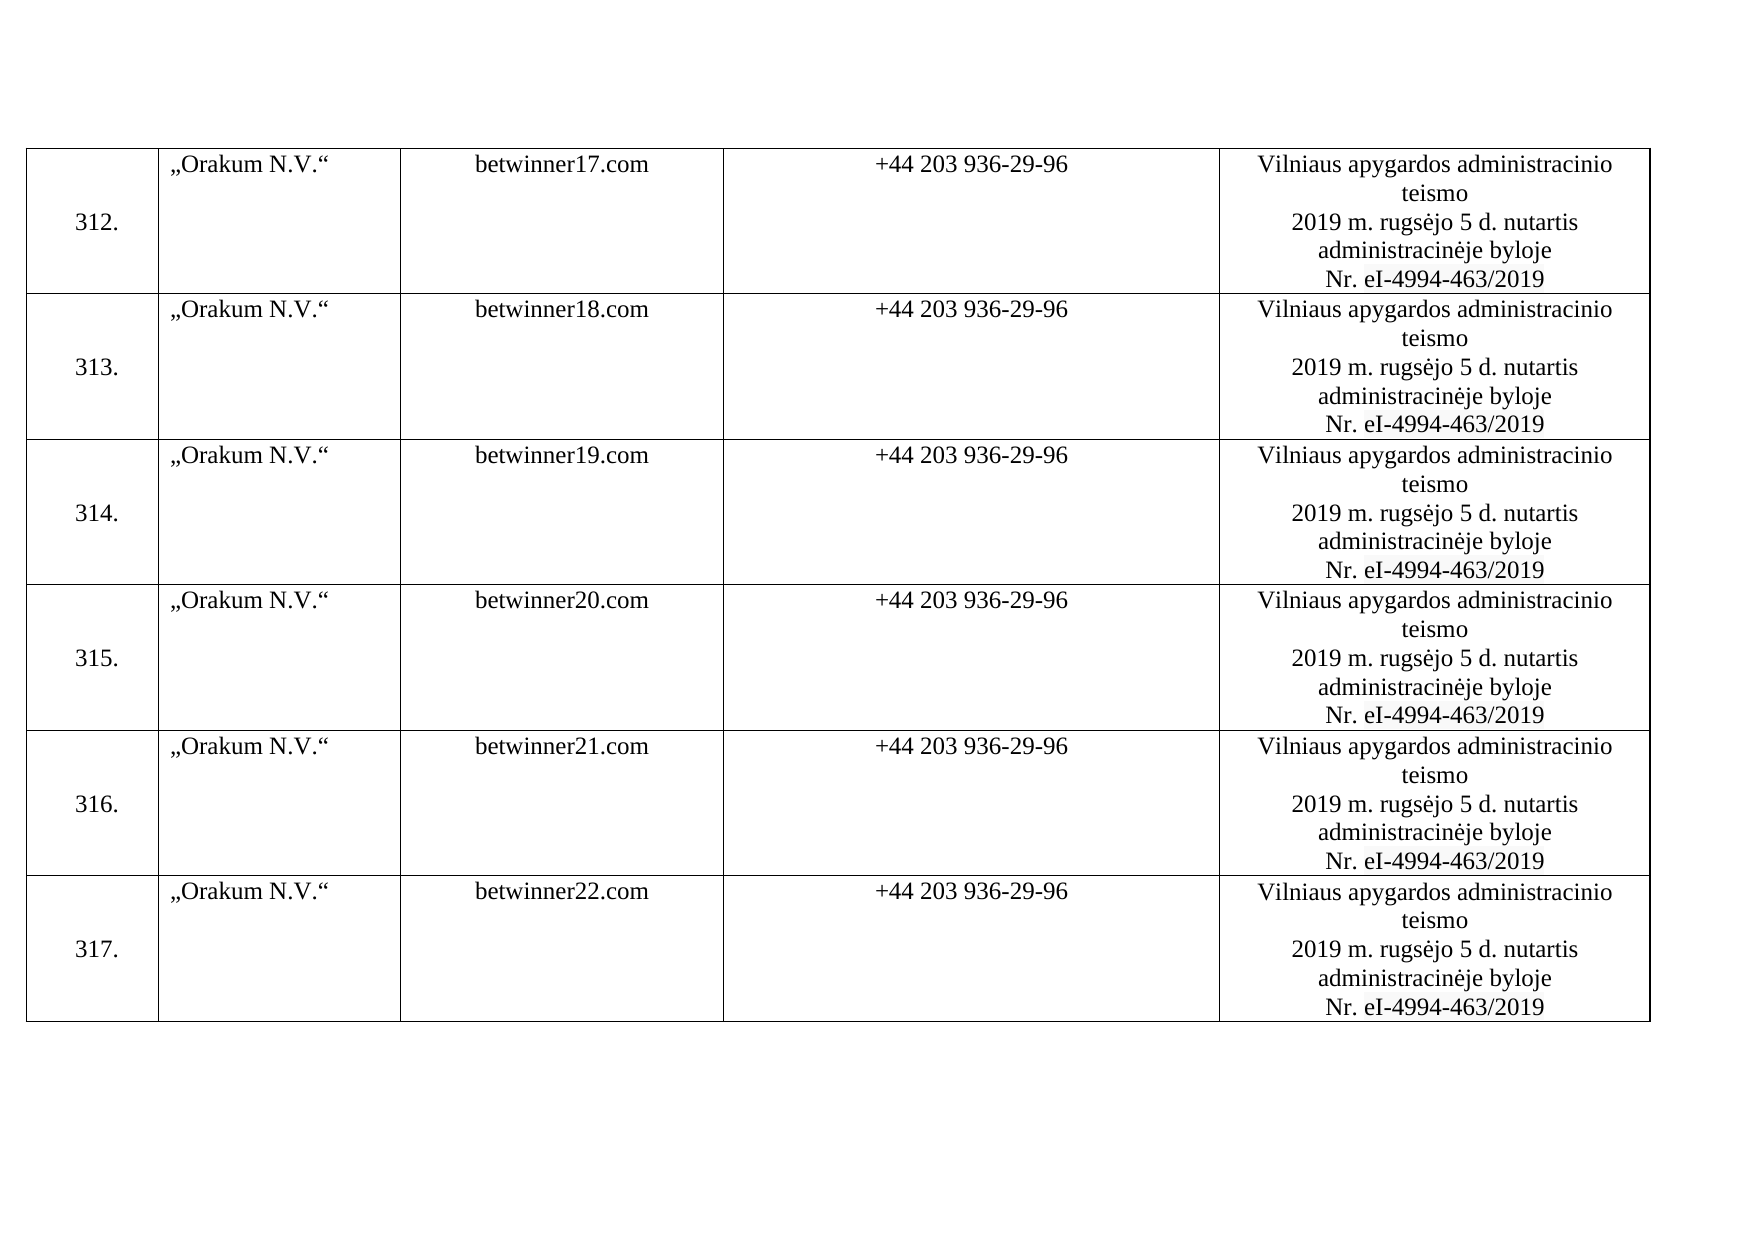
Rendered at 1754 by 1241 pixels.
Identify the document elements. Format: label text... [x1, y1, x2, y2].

table_cell betwinner19.com [401, 440, 723, 584]
table_cell +44 203 936-29-96 [724, 294, 1219, 439]
table_cell +44 203 936-29-96 [724, 440, 1219, 584]
table_cell Vilniaus apygardos administracinio teismo 2019 m. rugsėjo 5 d. nutartis administracinėje byloje Nr. eI-4994-463/2019 [1220, 731, 1649, 875]
table_cell +44 203 936-29-96 [724, 585, 1219, 730]
table_cell „Orakum N.V.“ [159, 294, 400, 439]
table_cell +44 203 936-29-96 [724, 876, 1219, 1021]
table_cell 314. [27, 440, 158, 584]
table_cell betwinner18.com [401, 294, 723, 439]
table_cell 315. [27, 585, 158, 730]
table_cell betwinner20.com [401, 585, 723, 730]
table_cell 313. [27, 294, 158, 439]
table_cell 312. [27, 149, 158, 293]
table_cell Vilniaus apygardos administracinio teismo 2019 m. rugsėjo 5 d. nutartis administracinėje byloje Nr. eI-4994-463/2019 [1220, 440, 1649, 584]
table_cell +44 203 936-29-96 [724, 149, 1219, 293]
table_cell „Orakum N.V.“ [159, 585, 400, 730]
table_cell „Orakum N.V.“ [159, 149, 400, 293]
table_cell 316. [27, 731, 158, 875]
table_cell „Orakum N.V.“ [159, 440, 400, 584]
table_cell Vilniaus apygardos administracinio teismo 2019 m. rugsėjo 5 d. nutartis administracinėje byloje Nr. eI-4994-463/2019 [1220, 585, 1649, 730]
table_cell betwinner17.com [401, 149, 723, 293]
table_cell Vilniaus apygardos administracinio teismo 2019 m. rugsėjo 5 d. nutartis administracinėje byloje Nr. eI-4994-463/2019 [1220, 294, 1649, 439]
table_cell „Orakum N.V.“ [159, 731, 400, 875]
table_cell +44 203 936-29-96 [724, 731, 1219, 875]
table_cell betwinner22.com [401, 876, 723, 1021]
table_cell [1220, 876, 1649, 1021]
table_cell 317. [27, 876, 158, 1021]
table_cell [1220, 149, 1649, 293]
table_cell betwinner21.com [401, 731, 723, 875]
table_cell „Orakum N.V.“ [159, 876, 400, 1021]
